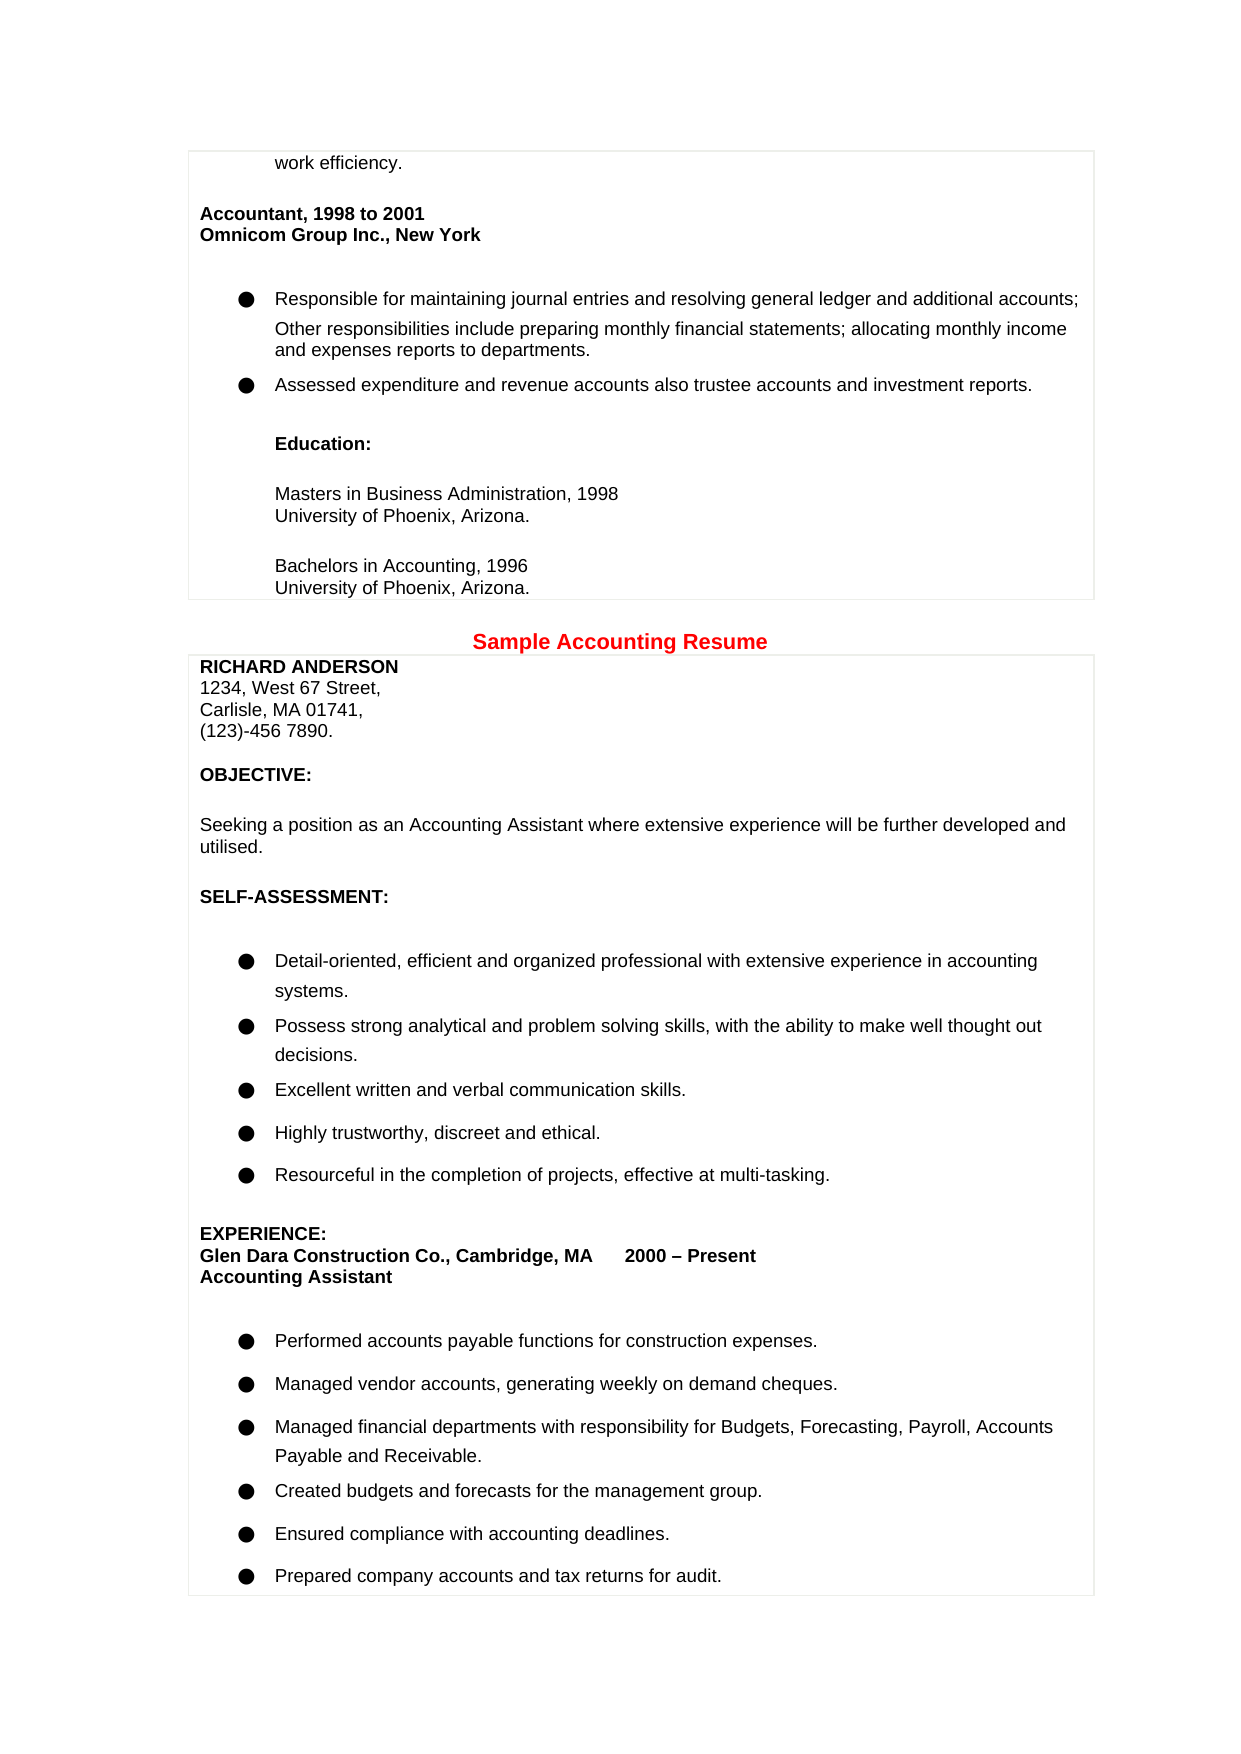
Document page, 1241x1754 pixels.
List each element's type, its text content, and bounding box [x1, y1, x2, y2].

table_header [189, 656, 1093, 1594]
text Sample Accounting Resume [187, 629, 1053, 654]
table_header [189, 152, 1093, 598]
